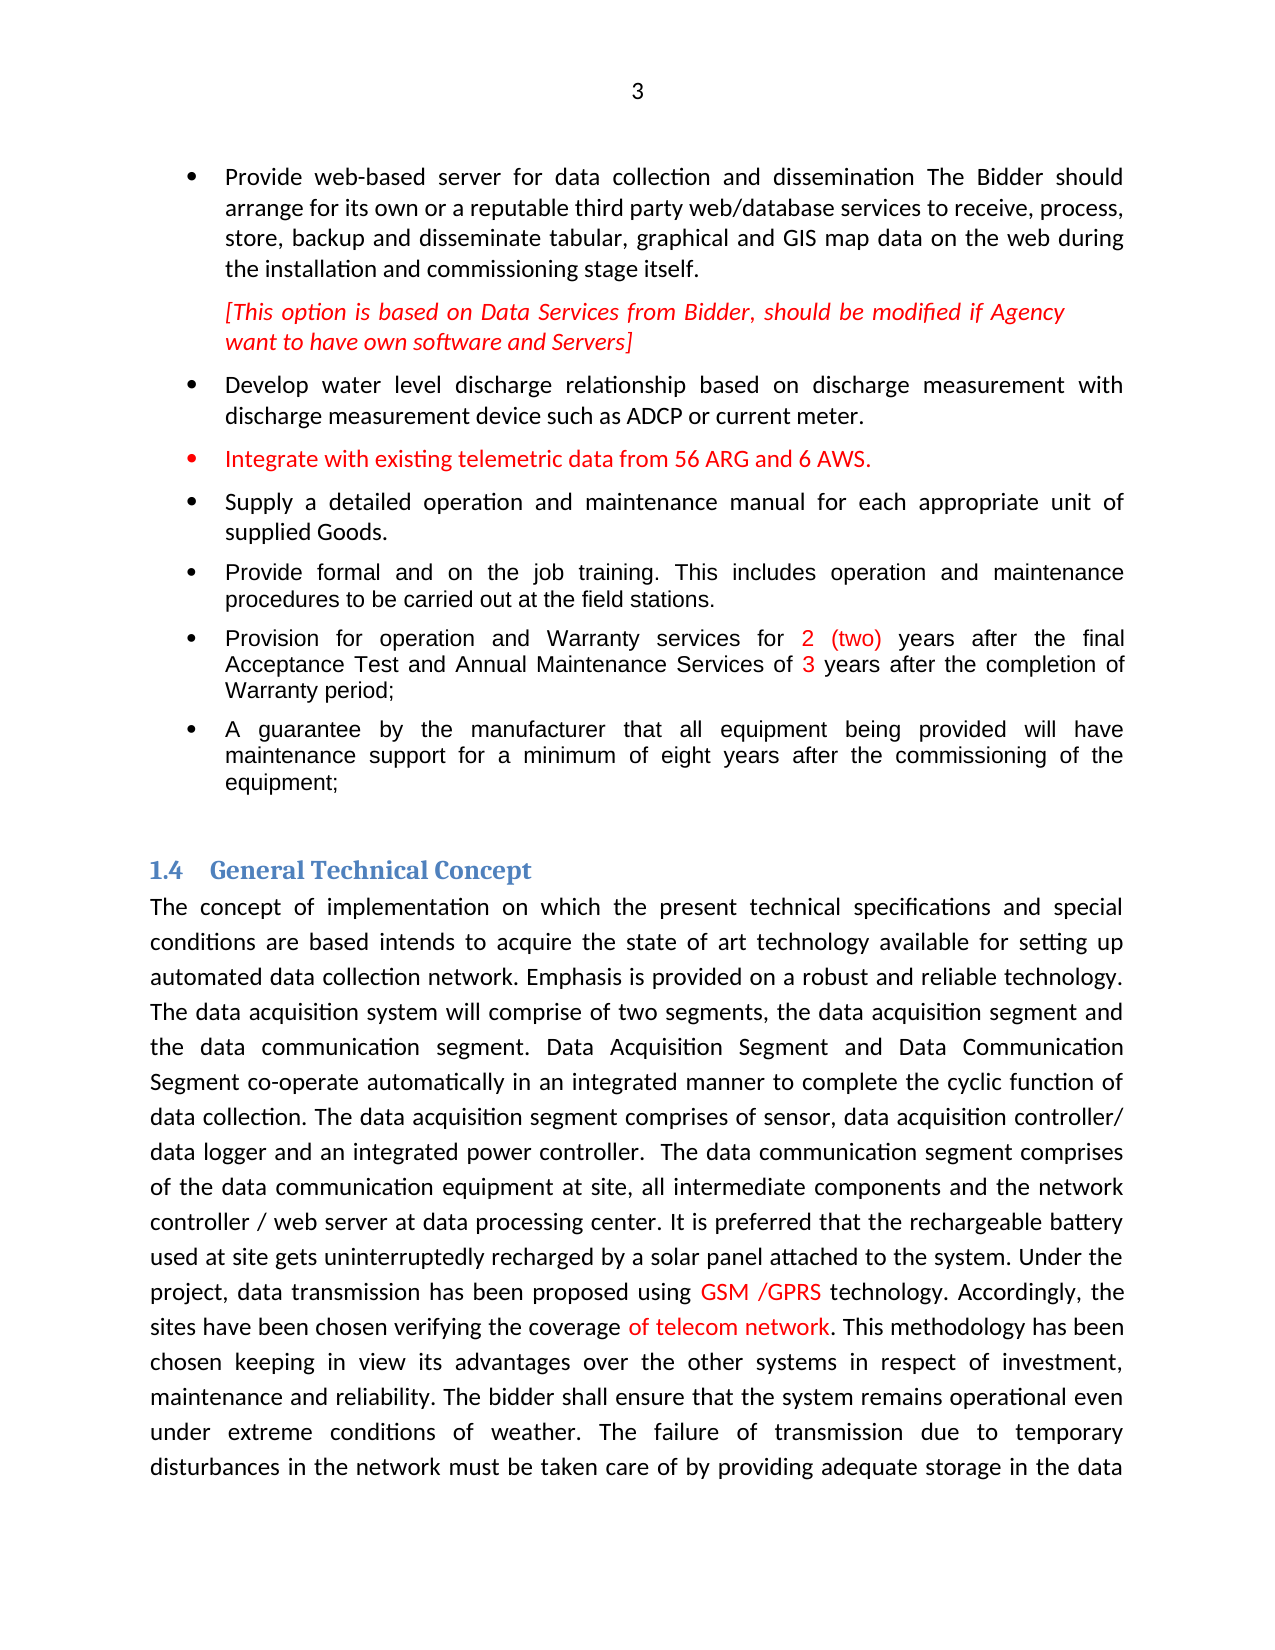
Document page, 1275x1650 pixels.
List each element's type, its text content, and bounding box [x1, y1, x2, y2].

text Integrate with existing telemetric data from 56 ARG and 6 AWS. [187, 443, 1125, 473]
text Supply a detailed operation and maintenance manual for each appropriate unit of supplied Goods. [187, 486, 1125, 547]
text Develop water level discharge relationship based on discharge measurement with discharge measurement device such as ADCP or current meter. [187, 369, 1125, 430]
text Provision for operation and Warranty services for 2 (two) years after the final Acceptance Test and Annual Maintenance Services of 3 years after the completion of Warranty period; [187, 624, 1125, 704]
list [This option is based on Data Services from Bidder, should be modified if Agency want to have own software and Servers] [225, 296, 1066, 357]
subtitle General Technical Concept [150, 855, 1125, 886]
text A guarantee by the manufacturer that all equipment being provided will have maintenance support for a minimum of eight years after the commissioning of the equipment; [187, 716, 1125, 795]
text Provide web-based server for data collection and dissemination The Bidder should arrange for its own or a reputable third party web/database services to receive, process, store, backup and disseminate tabular, graphical and GIS map data on the web during the installation and commissioning stage itself. [187, 161, 1125, 283]
text Provide formal and on the job training. This includes operation and maintenance procedures to be carried out at the field stations. [187, 559, 1125, 612]
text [150, 891, 1125, 1481]
